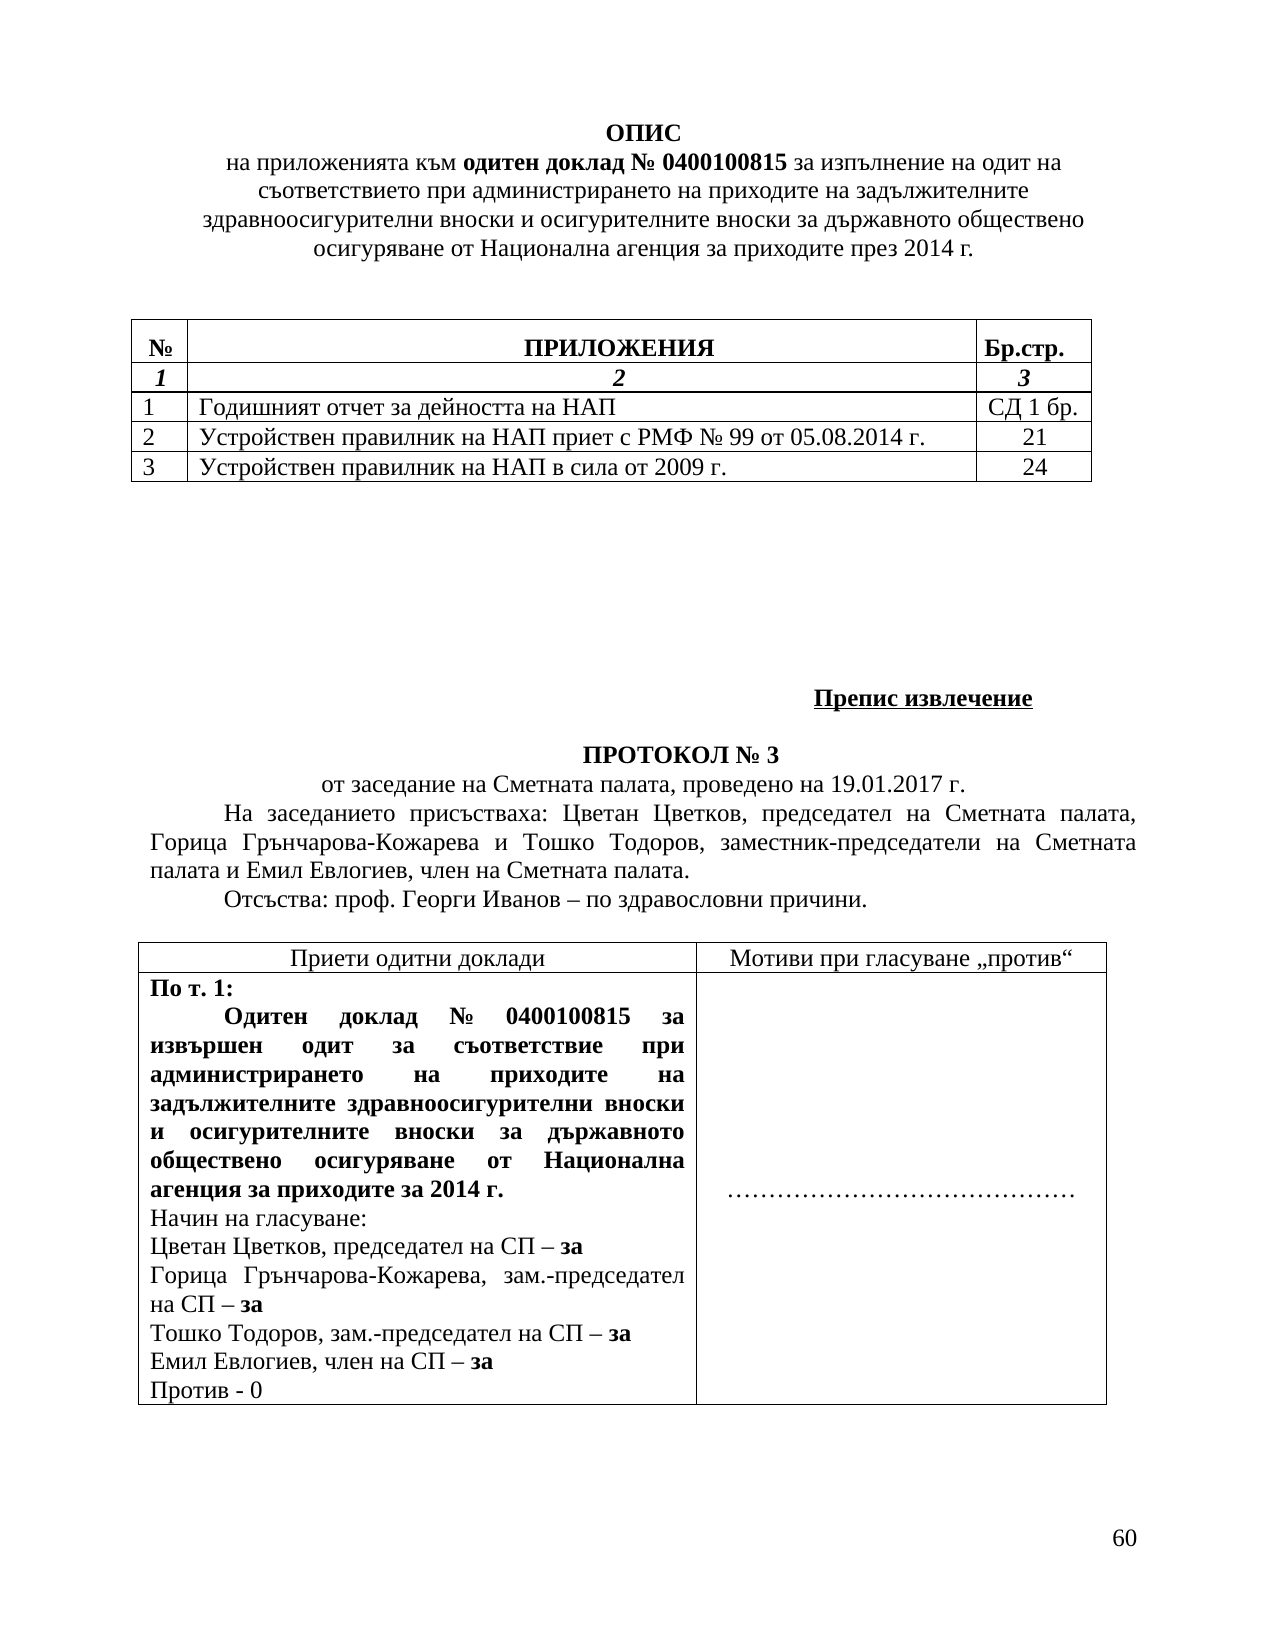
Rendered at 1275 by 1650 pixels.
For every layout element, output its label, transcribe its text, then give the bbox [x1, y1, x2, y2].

text На заседанието присъстваха: Цветан Цветков, председател на Сметната палата, Горица Грънчарова-Кожарева и Тошко Тодоров, заместник-председатели на Сметната палата и Емил Евлогиев, член на Сметната палата. [150, 798, 1137, 884]
table_cell Устройствен правилник на НАП в сила от 2009 г. [188, 452, 976, 481]
table_cell 3 [132, 452, 187, 481]
table_cell 21 [977, 422, 1091, 451]
table_cell По т. 1: Одитен доклад № 0400100815 за извършен одит за съответствие при администрирането на приходите на задължителните здравноосигурителни вноски и осигурителните вноски за държавното обществено осигуряване от Национална агенция за приходите за 2014 г. Начин на гласуване: Цветан Цветков, председател на СП – за Горица Грънчарова-Кожарева, зам.-председател на СП – за Тошко Тодоров, зам.-председател на СП – за Емил Евлогиев, член на СП – за Против - 0 [139, 973, 696, 1404]
table_cell 1 [132, 393, 187, 421]
table_cell 3 [977, 363, 1091, 391]
table_cell Устройствен правилник на НАП приет с РМФ № 99 от 05.08.2014 г. [188, 422, 976, 451]
table_cell …………………………………… [697, 973, 1106, 1404]
table_cell 24 [977, 452, 1091, 481]
text от заседание на Сметната палата, проведено на 19.01.2017 г. [150, 769, 1137, 798]
table_header № [132, 320, 187, 362]
table_cell СД 1 бр. [977, 393, 1091, 421]
table_header ПРИЛОЖЕНИЯ [188, 320, 976, 362]
text Препис извлечение [814, 683, 1137, 712]
table_cell 2 [188, 363, 976, 391]
text ОПИС [150, 118, 1137, 147]
table_cell 2 [132, 422, 187, 451]
text Отсъства: проф. Георги Иванов – по здравословни причини. [150, 884, 1137, 913]
text на приложенията към одитен доклад № 0400100815 за изпълнение на одит на съответствието при администрирането на приходите на задължителните здравноосигурителни вноски и осигурителните вноски за държавното обществено осигуряване от Национална агенция за приходите през 2014 г. [150, 147, 1137, 262]
table_header Мотиви при гласуване „против“ [697, 943, 1106, 972]
table_cell 1 [132, 363, 187, 391]
table_header Бр.стр. [977, 320, 1091, 362]
table_header Приети одитни доклади [139, 943, 696, 972]
text ПРОТОКОЛ № 3 [225, 741, 1137, 769]
table_cell Годишният отчет за дейността на НАП [188, 393, 976, 421]
